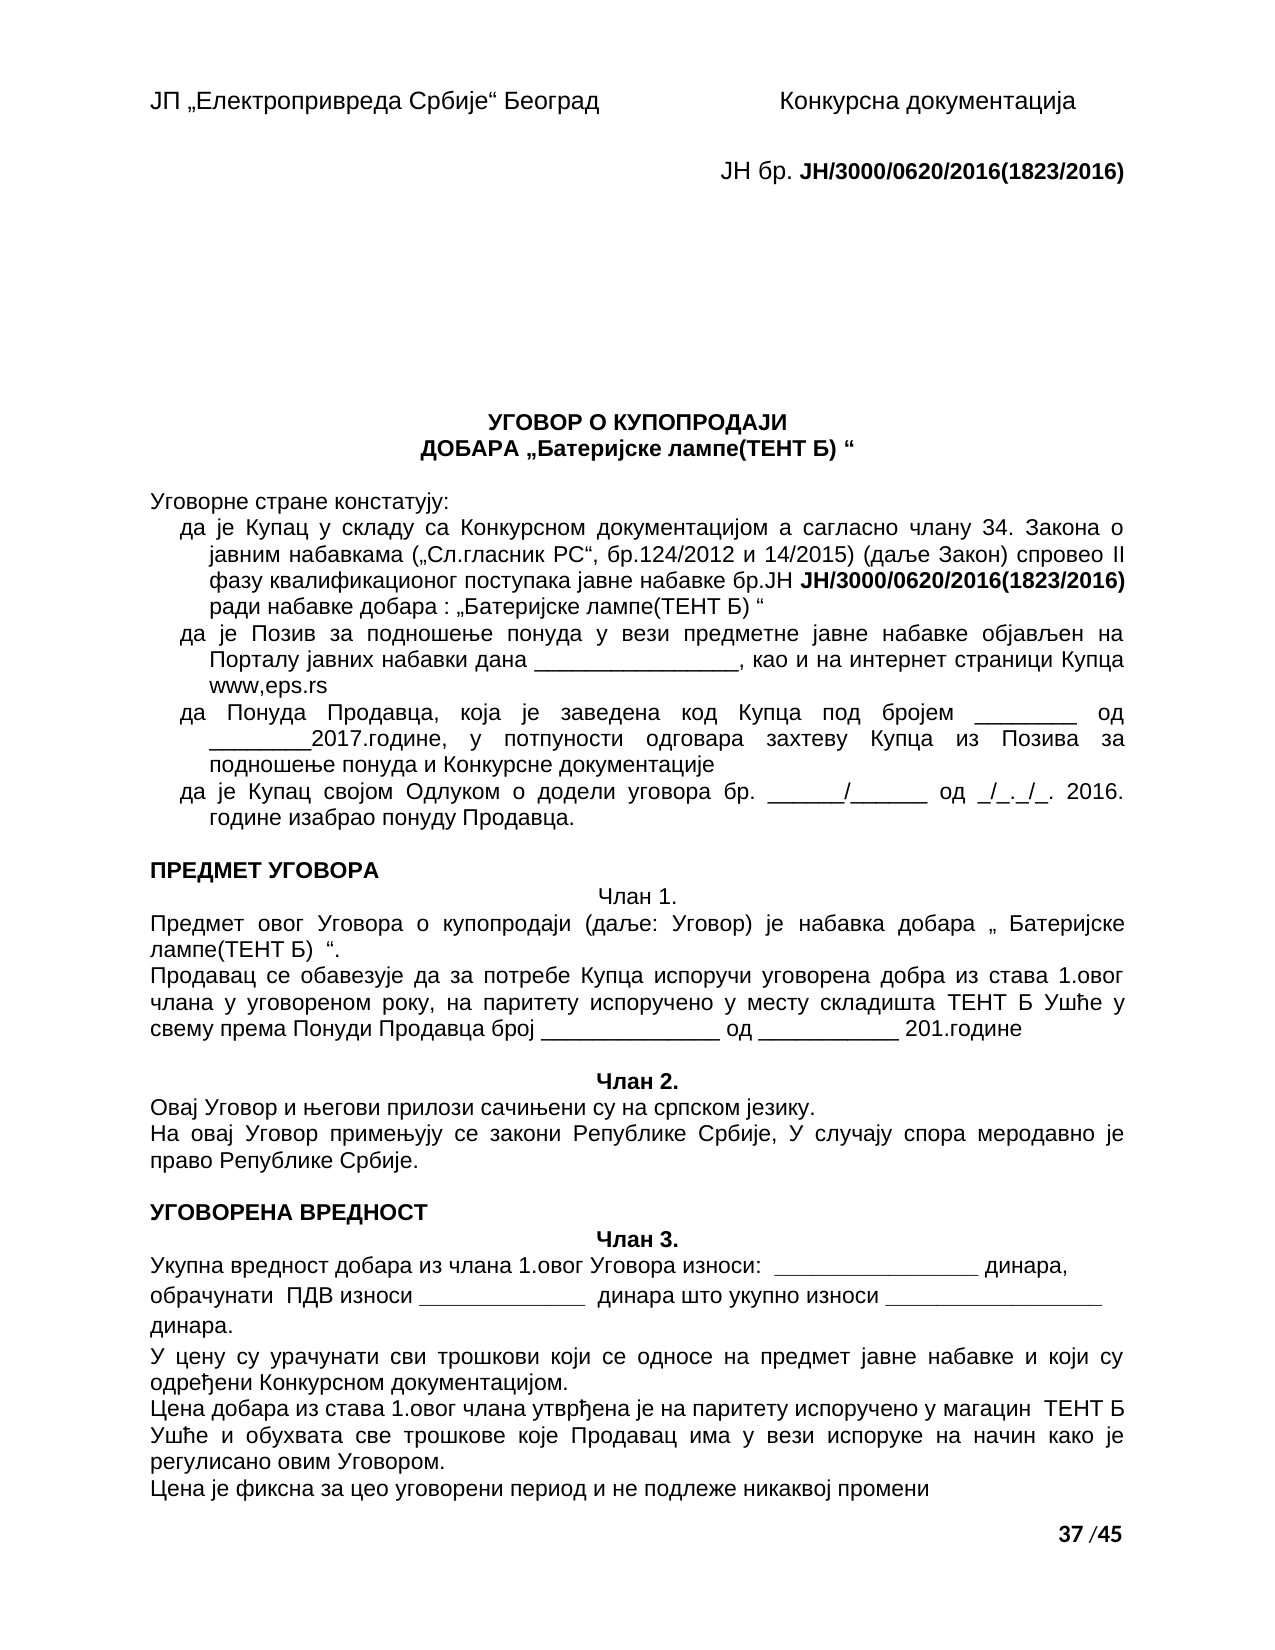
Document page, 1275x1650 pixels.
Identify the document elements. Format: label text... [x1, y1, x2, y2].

text Члан 2. [150, 1068, 1125, 1094]
text УГОВОРЕНА ВРЕДНОСТ [150, 1199, 1125, 1226]
text да је Позив за подношење понуда у вези предметне јавне набавке објављен на Порталу јавних набавки дана ________________, као и на интернет страници Купца www,eps.rs [179, 619, 1125, 699]
text Уговорне стране констатују: [150, 488, 1125, 514]
text да је Купац својом Одлуком о додели уговора бр. ______/______ од _/_._/_. 2016. године изабрао понуду Продавца. [179, 778, 1125, 830]
text ПРЕДМЕТ УГОВОРА [150, 857, 1125, 883]
text Члан 3. [150, 1226, 1125, 1252]
text Цена је фиксна за цео уговорени период и не подлеже никаквој промени [150, 1474, 1125, 1501]
text Цена добара из става 1.овог члана утврђена је на паритету испоручено у магацин ТЕНТ Б Ушће и обухвата све трошкове које Продавац има у вези испоруке на начин како је регулисано овим Уговором. [150, 1395, 1125, 1474]
text На овај Уговор примењују се закони Републике Србије, У случају спора меродавно је право Републике Србије. [150, 1120, 1125, 1173]
text Продавац се обавезује да за потребе Купца испоручи уговорена добра из става 1.овог члана у уговореном року, на паритету испоручено у месту складишта ТЕНТ Б Ушће у свему према Понуди Продавца број ______________ од ___________ 201.године [150, 962, 1125, 1041]
text да је Купац у складу са Конкурсном документацијом а сагласно члану 34. Закона о јавним набавкама („Сл.гласник РС“, бр.124/2012 и 14/2015) (даље Закон) спровео II фазу квалификационог поступака јавне набавке бр.ЈН ЈН/3000/0620/2016(1823/2016) ради набавке добара : „Батеријске лампе(ТЕНТ Б) “ [179, 514, 1125, 619]
text Предмет овог Уговора о купопродаји (даље: Уговор) је набавка добара „ Батеријске лампе(ТЕНТ Б) “. [150, 909, 1125, 962]
text ДОБАРА „Батеријске лампе(ТЕНТ Б) “ [150, 435, 1125, 461]
text У цену су урачунати сви трошкови који се односе на предмет јавне набавке и који су одређени Конкурсном документацијом. [150, 1343, 1125, 1395]
text Укупна вредност добара из члана 1.овог Уговора износи: ________________ динара, обрачунати ПДВ износи _____________ динара што укупно износи _________________ динара. [150, 1252, 1125, 1339]
text Овај Уговор и његови прилози сачињени су на српском језику. [150, 1094, 1125, 1120]
text Члан 1. [150, 883, 1125, 909]
text УГОВОР О КУПОПРОДАЈИ [150, 409, 1125, 435]
text да Понуда Продавца, која је заведена код Купца под бројем ________ од ________2017.године, у потпуности одговара захтеву Купца из Позива за подношење понуда и Конкурсне документације [179, 699, 1125, 778]
